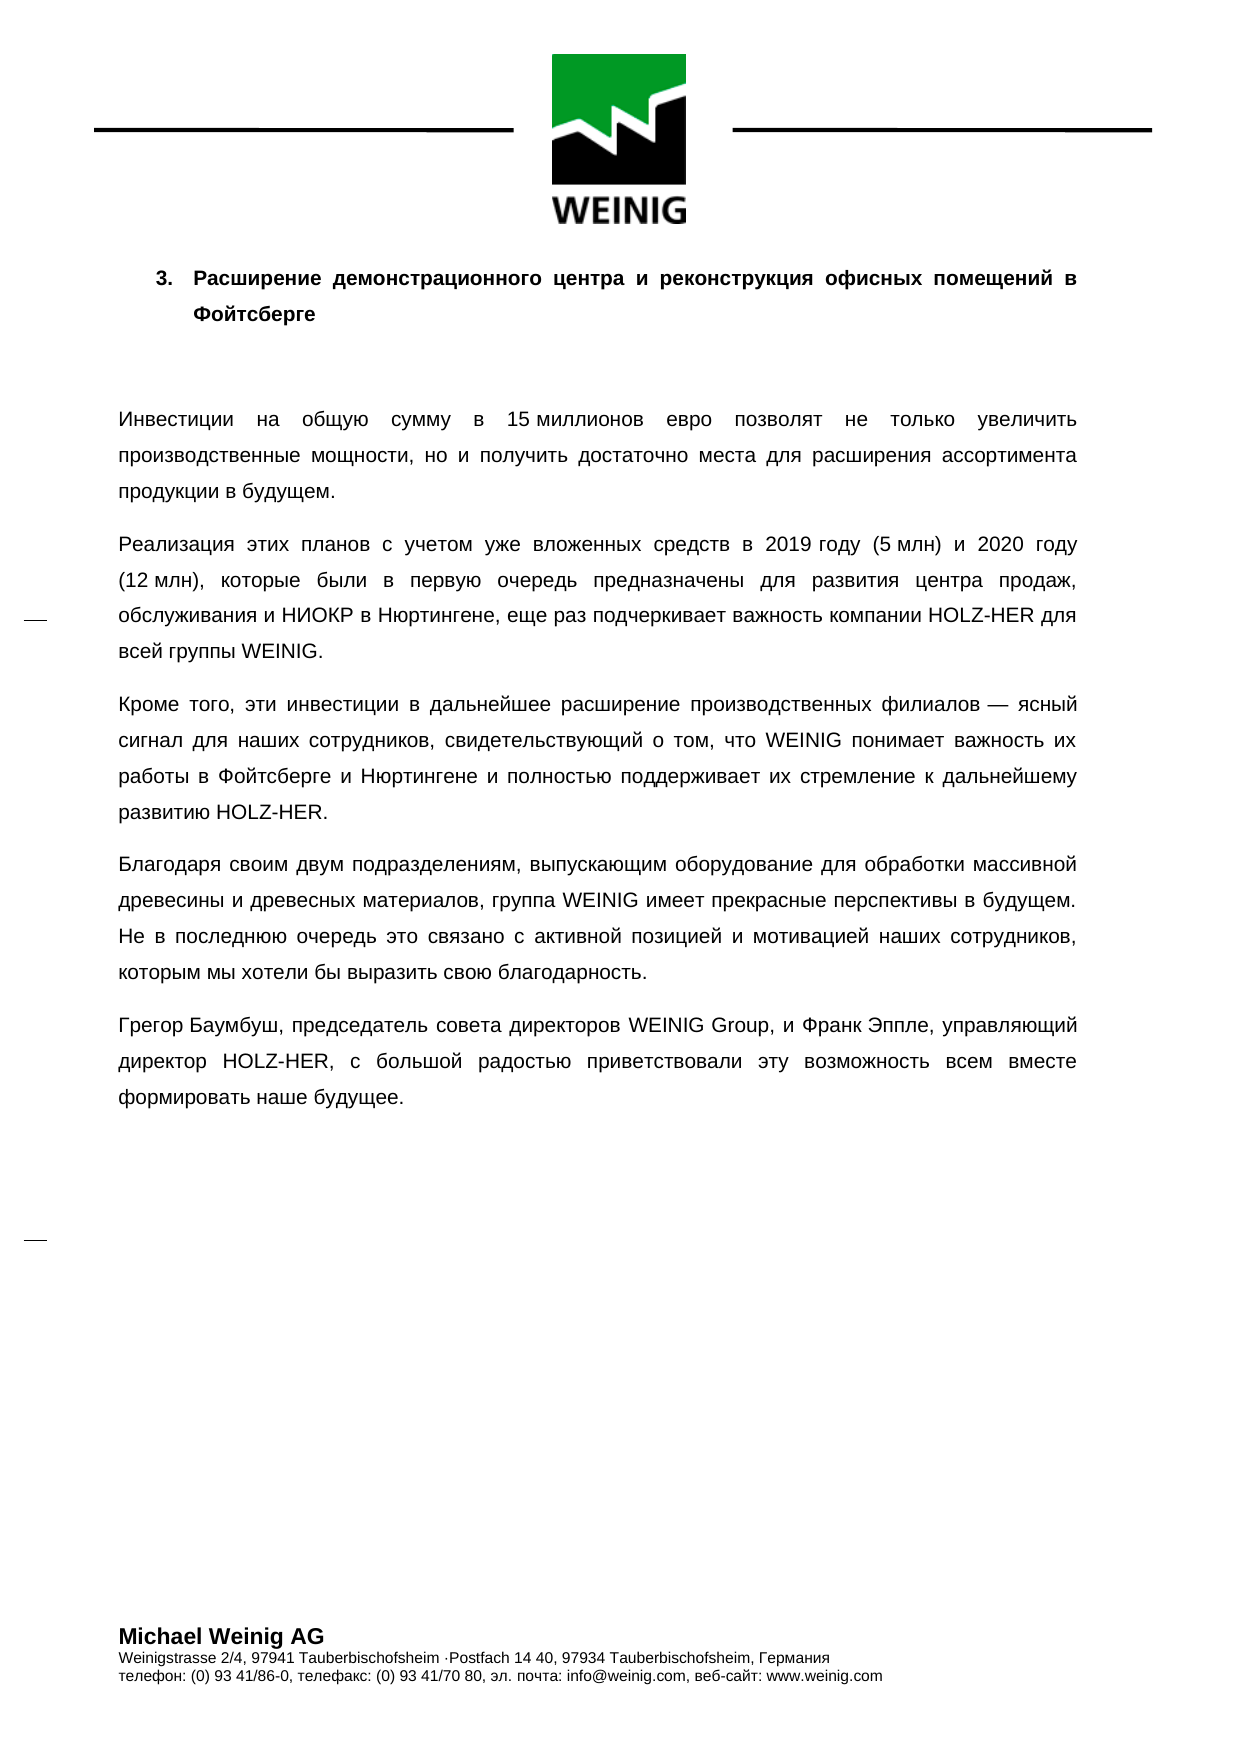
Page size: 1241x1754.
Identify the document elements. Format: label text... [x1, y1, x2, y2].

picture [552, 54, 686, 224]
text Кроме того, эти инвестиции в дальнейшее расширение производственных филиалов — ясный сигнал для наших сотрудников, свидетельствующий о том, что WEINIG понимает важность их работы в Фойтсберге и Нюртингене и полностью поддерживает их стремление к дальнейшему развитию HOLZ-HER. [118, 692, 1078, 824]
text Благодаря своим двум подразделениям, выпускающим оборудование для обработки массивной древесины и древесных материалов, группа WEINIG имеет прекрасные перспективы в будущем. Не в последнюю очередь это связано с активной позицией и мотивацией наших сотрудников, которым мы хотели бы выразить свою благодарность. [118, 852, 1078, 984]
text Реализация этих планов с учетом уже вложенных средств в 2019 году (5 млн) и 2020 году (12 млн), которые были в первую очередь предназначены для развития центра продаж, обслуживания и НИОКР в Нюртингене, еще раз подчеркивает важность компании HOLZ-HER для всей группы WEINIG. [118, 531, 1078, 663]
text Грегор Баумбуш, председатель совета директоров WEINIG Group, и Франк Эппле, управляющий директор HOLZ-HER, с большой радостью приветствовали эту возможность всем вместе формировать наше будущее. [118, 1013, 1078, 1108]
list Расширение демонстрационного центра и реконструкция офисных помещений в Фойтсберге [156, 266, 1078, 326]
text Инвестиции на общую сумму в 15 миллионов евро позволят не только увеличить производственные мощности, но и получить достаточно места для расширения ассортимента продукции в будущем. [118, 407, 1078, 503]
